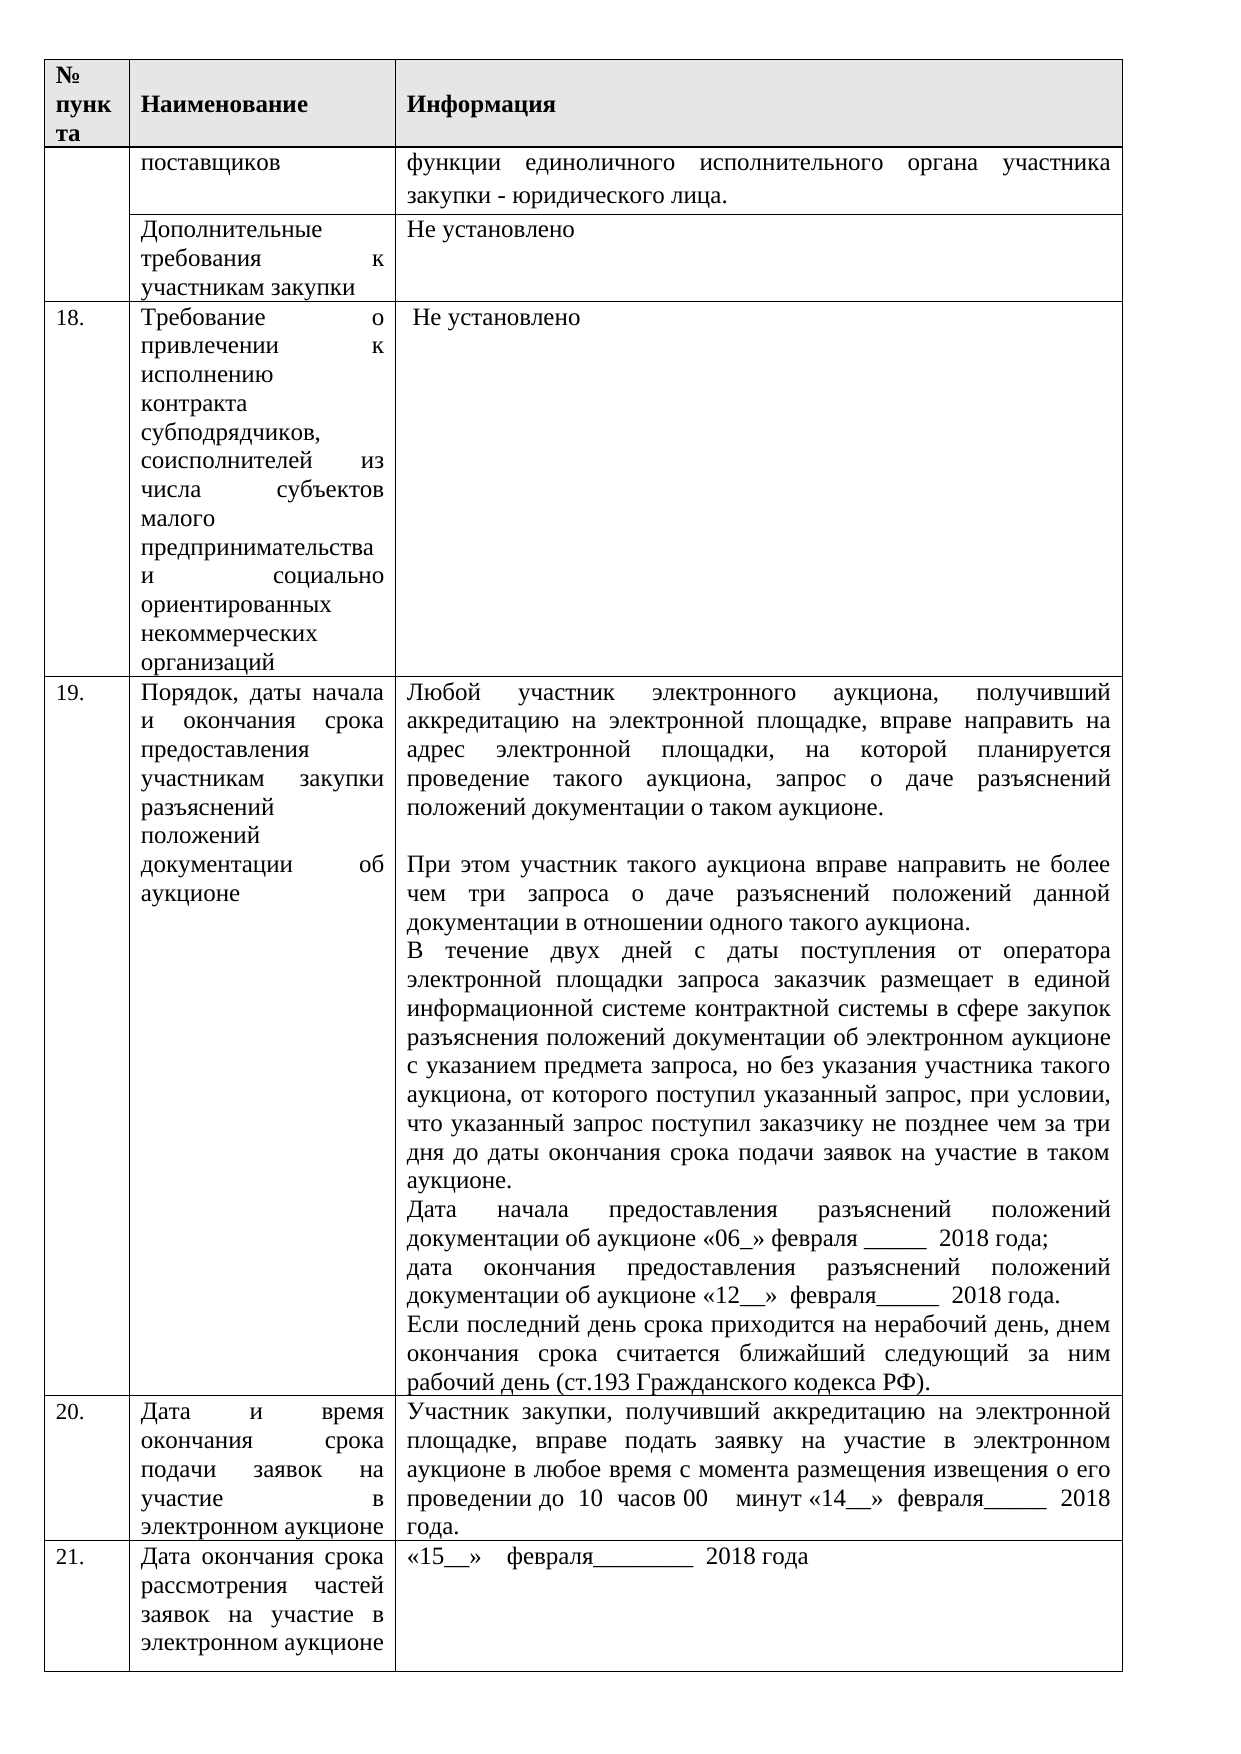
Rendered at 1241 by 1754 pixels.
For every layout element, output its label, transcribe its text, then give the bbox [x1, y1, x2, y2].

table_cell Участник закупки, получивший аккредитацию на электронной площадке, вправе подать заявку на участие в электронном аукционе в любое время с момента размещения извещения о его проведении до 10 часов 00 минут «14__» февраля_____ 2018 года. [396, 1396, 1122, 1540]
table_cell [396, 148, 1122, 213]
table_cell Любой участник электронного аукциона, получивший аккредитацию на электронной площадке, вправе направить на адрес электронной площадки, на которой планируется проведение такого аукциона, запрос о даче разъяснений положений документации о таком аукционе. При этом участник такого аукциона вправе направить не более чем три запроса о даче разъяснений положений данной документации в отношении одного такого аукциона. В течение двух дней с даты поступления от оператора электронной площадки запроса заказчик размещает в единой информационной системе контрактной системы в сфере закупок разъяснения положений документации об электронном аукционе с указанием предмета запроса, но без указания участника такого аукциона, от которого поступил указанный запрос, при условии, что указанный запрос поступил заказчику не позднее чем за три дня до даты окончания срока подачи заявок на участие в таком аукционе. Дата начала предоставления разъяснений положений документации об аукционе «06_» февраля _____ 2018 года; дата окончания предоставления разъяснений положений документации об аукционе «12__» февраля_____ 2018 года. Если последний день срока приходится на нерабочий день, днем окончания срока считается ближайший следующий за ним рабочий день (ст.193 Гражданского кодекса РФ). [396, 677, 1122, 1395]
table_cell [45, 302, 129, 676]
table_cell «15__» февраля________ 2018 года [396, 1541, 1122, 1671]
table_cell Не установлено [396, 215, 1122, 301]
table_header Наименование [130, 60, 395, 146]
table_header Информация [396, 60, 1122, 146]
table_cell Дата окончания срока рассмотрения частей заявок на участие в электронном аукционе [130, 1541, 395, 1671]
table_header № пункта [45, 60, 129, 146]
table_cell Требование о привлечении к исполнению контракта субподрядчиков, соисполнителей из числа субъектов малого предпринимательства и социально ориентированных некоммерческих организаций [130, 302, 395, 676]
table_cell [45, 1396, 129, 1540]
table_cell Порядок, даты начала и окончания срока предоставления участникам закупки разъяснений положений документации об аукционе [130, 677, 395, 1395]
table_cell Дополнительные требования к участникам закупки [130, 215, 395, 301]
table_cell [45, 1541, 129, 1671]
table_cell Не установлено [396, 302, 1122, 676]
table_cell Дата и время окончания срока подачи заявок на участие в электронном аукционе [130, 1396, 395, 1540]
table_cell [130, 148, 395, 213]
table_cell [45, 677, 129, 1395]
